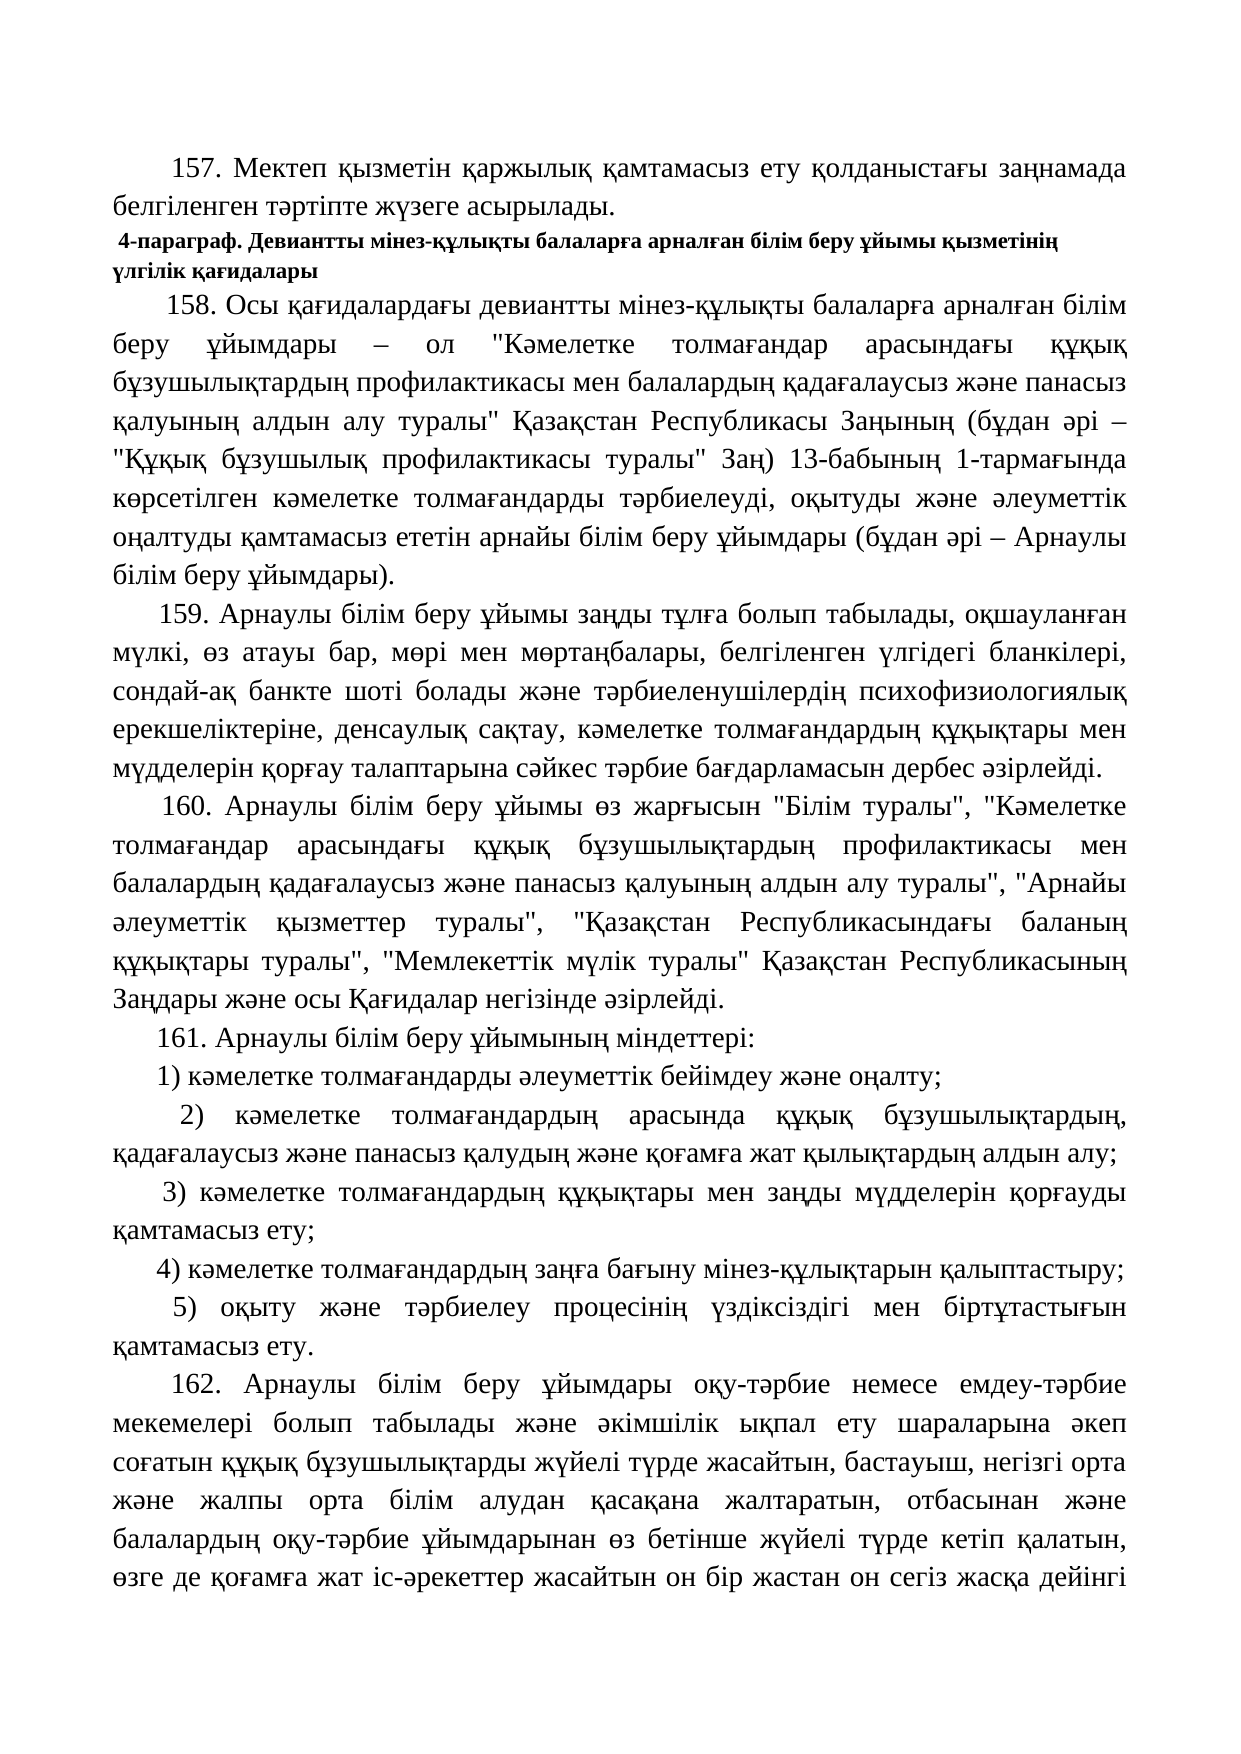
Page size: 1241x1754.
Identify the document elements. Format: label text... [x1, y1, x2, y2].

text 4) кәмелетке толмағандардың заңға бағыну мінез-құлықтарын қалыптастыру; [112, 1251, 1128, 1284]
text 160. Арнаулы білім беру ұйымы өз жарғысын "Білім туралы", "Кәмелетке толмағандар арасындағы құқық бұзушылықтардың профилактикасы мен балалардың қадағалаусыз және панасыз қалуының алдын алу туралы", "Арнайы әлеуметтік қызметтер туралы", "Қазақстан Республикасындағы баланың құқықтары туралы", "Мемлекеттік мүлік туралы" Қазақстан Республикасының Заңдары және осы Қағидалар негізінде әзірлейді. [112, 788, 1128, 1015]
text 158. Осы қағидалардағы девиантты мінез-құлықты балаларға арналған білім беру ұйымдары – ол "Кәмелетке толмағандар арасындағы құқық бұзушылықтардың профилактикасы мен балалардың қадағалаусыз және панасыз қалуының алдын алу туралы" Қазақстан Республикасы Заңының (бұдан әрі – "Құқық бұзушылық профилактикасы туралы" Заң) 13-бабының 1-тармағында көрсетілген кәмелетке толмағандарды тәрбиелеуді, оқытуды және әлеуметтік оңалтуды қамтамасыз ететін арнайы білім беру ұйымдары (бұдан әрі – Арнаулы білім беру ұйымдары). [112, 287, 1128, 591]
text 161. Арнаулы білім беру ұйымының міндеттері: [112, 1020, 1128, 1053]
text 5) оқыту және тәрбиелеу процесінің үздіксіздігі мен біртұтастығын қамтамасыз ету. [112, 1289, 1128, 1362]
text 4-параграф. Девиантты мінез-құлықты балаларға арналған білім беру ұйымы қызметінің үлгілік қағидалары [112, 227, 1128, 284]
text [112, 1367, 1128, 1593]
text 3) кәмелетке толмағандардың құқықтары мен заңды мүдделерін қорғауды қамтамасыз ету; [112, 1174, 1128, 1246]
text 159. Арнаулы білім беру ұйымы заңды тұлға болып табылады, оқшауланған мүлкі, өз атауы бар, мөрі мен мөртаңбалары, белгіленген үлгідегі бланкілері, сондай-ақ банкте шоті болады және тәрбиеленушілердің психофизиологиялық ерекшеліктеріне, денсаулық сақтау, кәмелетке толмағандардың құқықтары мен мүдделерін қорғау талаптарына сәйкес тәрбие бағдарламасын дербес әзірлейді. [112, 596, 1128, 783]
text 157. Мектеп қызметін қаржылық қамтамасыз ету қолданыстағы заңнамада белгіленген тәртіпте жүзеге асырылады. [112, 150, 1128, 222]
text 1) кәмелетке толмағандарды әлеуметтік бейімдеу және оңалту; [112, 1058, 1128, 1092]
text 2) кәмелетке толмағандардың арасында құқық бұзушылықтардың, қадағалаусыз және панасыз қалудың және қоғамға жат қылықтардың алдын алу; [112, 1097, 1128, 1169]
